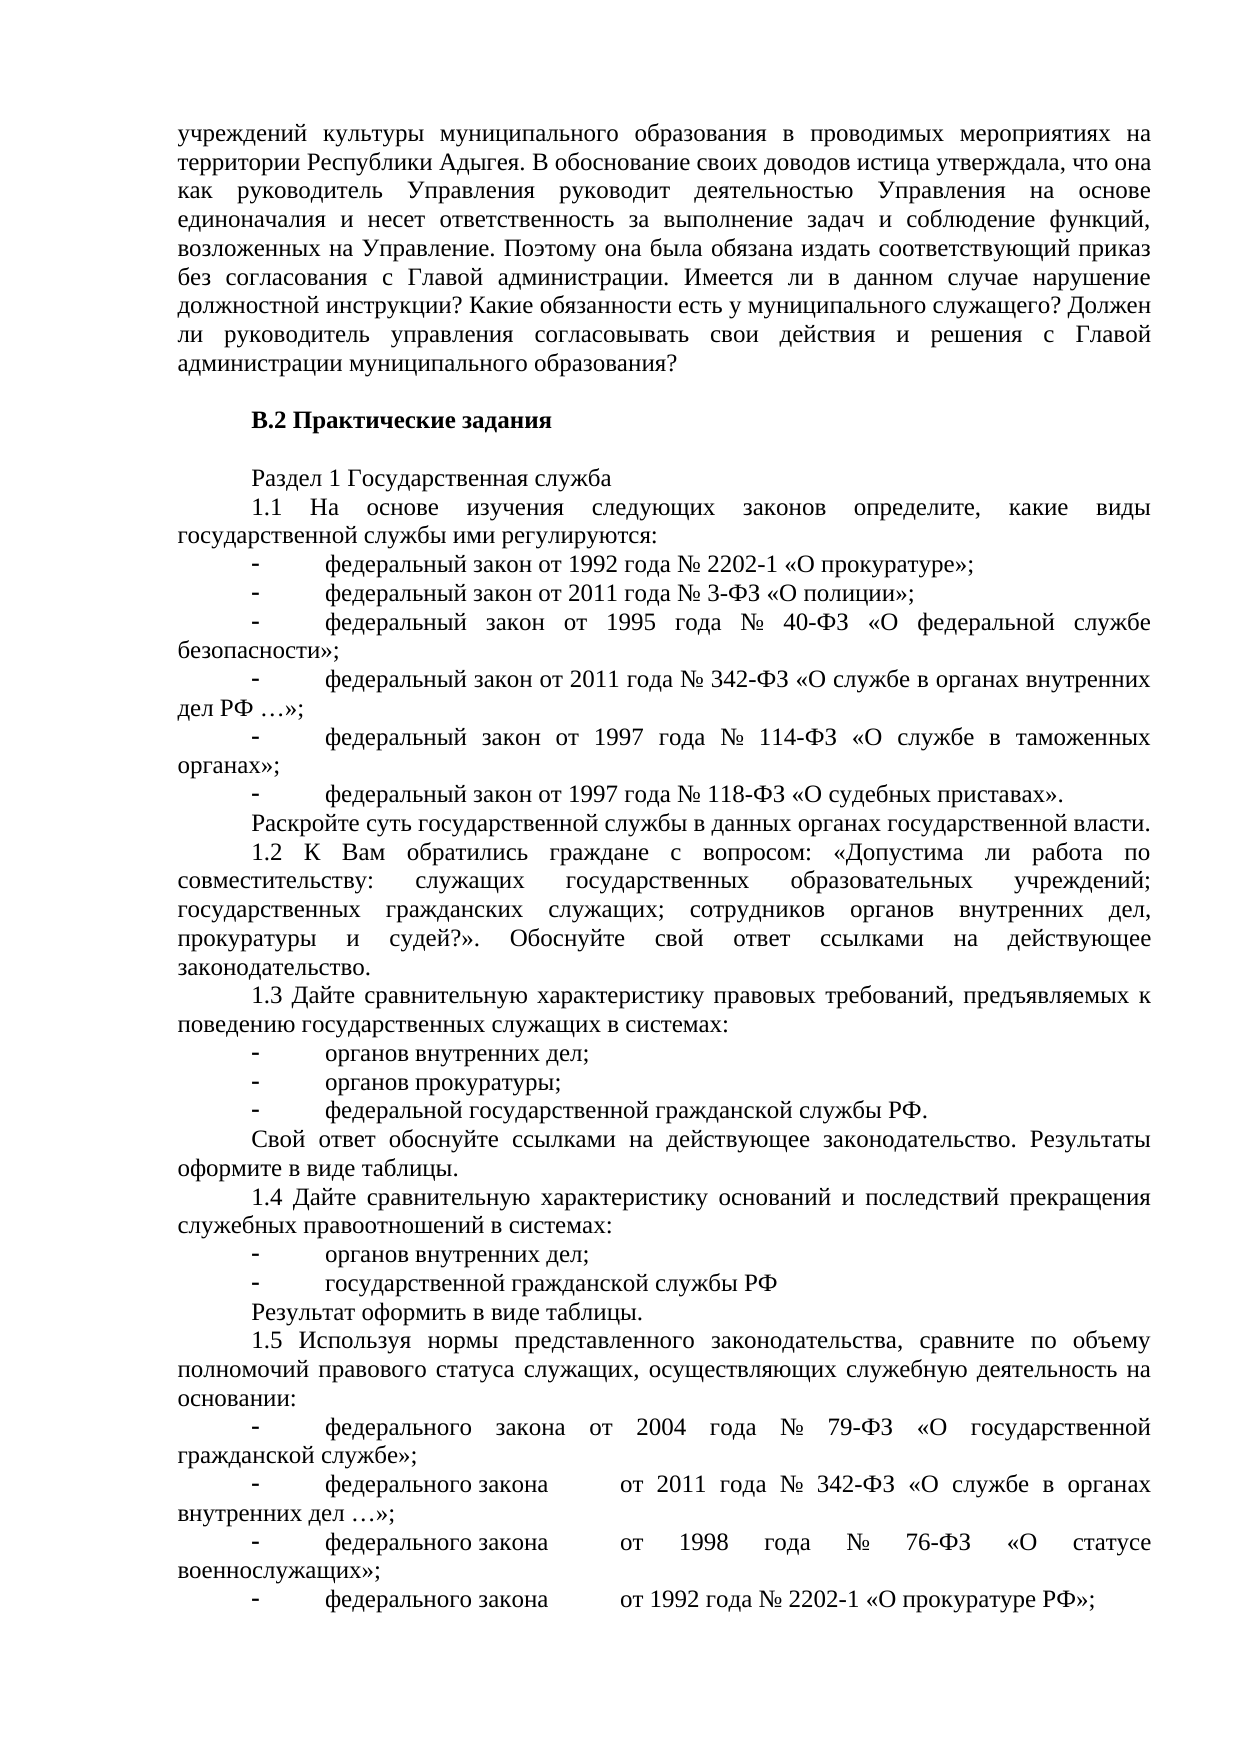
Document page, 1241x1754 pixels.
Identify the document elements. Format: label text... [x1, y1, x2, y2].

text 1.4 Дайте сравнительную характеристику оснований и последствий прекращения служебных правоотношений в системах: [177, 1182, 1152, 1239]
list государственной гражданской службы РФ [177, 1268, 1152, 1297]
text 1.2 К Вам обратились граждане с вопросом: «Допустима ли работа по совместительству: служащих государственных образовательных учреждений; государственных гражданских служащих; сотрудников органов внутренних дел, прокуратуры и судей?». Обоснуйте свой ответ ссылками на действующее законодательство. [177, 837, 1152, 981]
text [177, 118, 1152, 377]
list федеральный закон от 1997 года № 118-ФЗ «О судебных приставах». [177, 779, 1152, 808]
list федеральный закон от 1995 года № 40-ФЗ «О федеральной службе безопасности»; [177, 607, 1152, 664]
text 1.1 На основе изучения следующих законов определите, какие виды государственной службы ими регулируются: [177, 492, 1152, 549]
list федеральный закон от 2011 года № 342-ФЗ «О службе в органах внутренних дел РФ …»; [177, 664, 1152, 722]
text 1.5 Используя нормы представленного законодательства, сравните по объему полномочий правового статуса служащих, осуществляющих служебную деятельность на основании: [177, 1326, 1152, 1412]
text 1.3 Дайте сравнительную характеристику правовых требований, предъявляемых к поведению государственных служащих в системах: [177, 981, 1152, 1038]
list органов прокуратуры; [177, 1067, 1152, 1096]
list федеральной государственной гражданской службы РФ. [177, 1096, 1152, 1124]
text В.2 Практические задания [177, 406, 1152, 434]
list федерального закона от 1992 года № 2202-1 «О прокуратуре РФ»; [177, 1584, 1152, 1613]
list федерального закона от 2004 года № 79-ФЗ «О государственной гражданской службе»; [177, 1412, 1152, 1469]
list федеральный закон от 2011 года № 3-ФЗ «О полиции»; [177, 578, 1152, 607]
list федерального закона от 1998 года № 76-ФЗ «О статусе военнослужащих»; [177, 1527, 1152, 1584]
list федеральный закон от 1997 года № 114-ФЗ «О службе в таможенных органах»; [177, 722, 1152, 779]
text Раскройте суть государственной службы в данных органах государственной власти. [177, 808, 1152, 837]
list органов внутренних дел; [177, 1038, 1152, 1067]
list федерального закона от 2011 года № 342-ФЗ «О службе в органах внутренних дел …»; [177, 1469, 1152, 1527]
list органов внутренних дел; [177, 1239, 1152, 1268]
text Свой ответ обоснуйте ссылками на действующее законодательство. Результаты оформите в виде таблицы. [177, 1124, 1152, 1182]
list федеральный закон от 1992 года № 2202-1 «О прокуратуре»; [177, 549, 1152, 578]
text Результат оформить в виде таблицы. [177, 1297, 1152, 1326]
text Раздел 1 Государственная служба [177, 463, 1152, 492]
